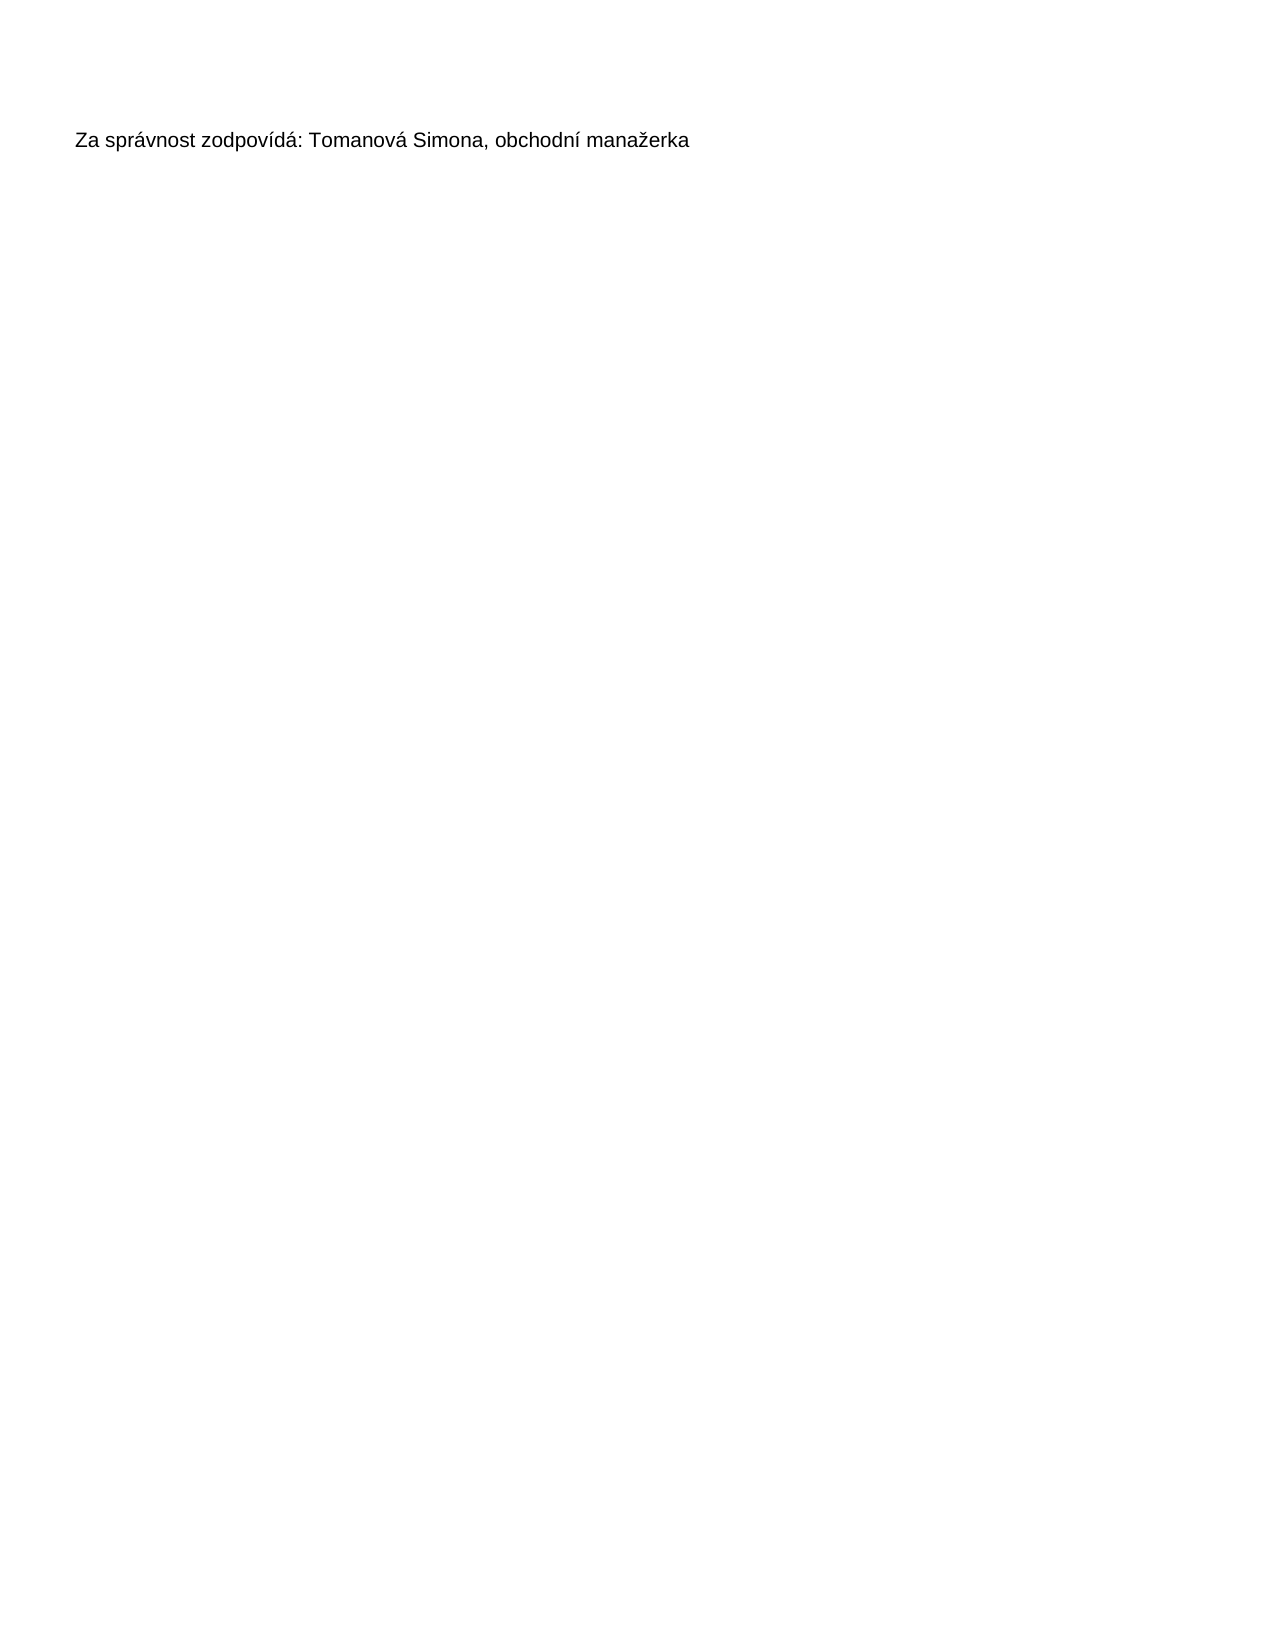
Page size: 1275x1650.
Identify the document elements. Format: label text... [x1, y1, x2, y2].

text Za správnost zodpovídá: Tomanová Simona, obchodní manažerka [75, 128, 1200, 152]
